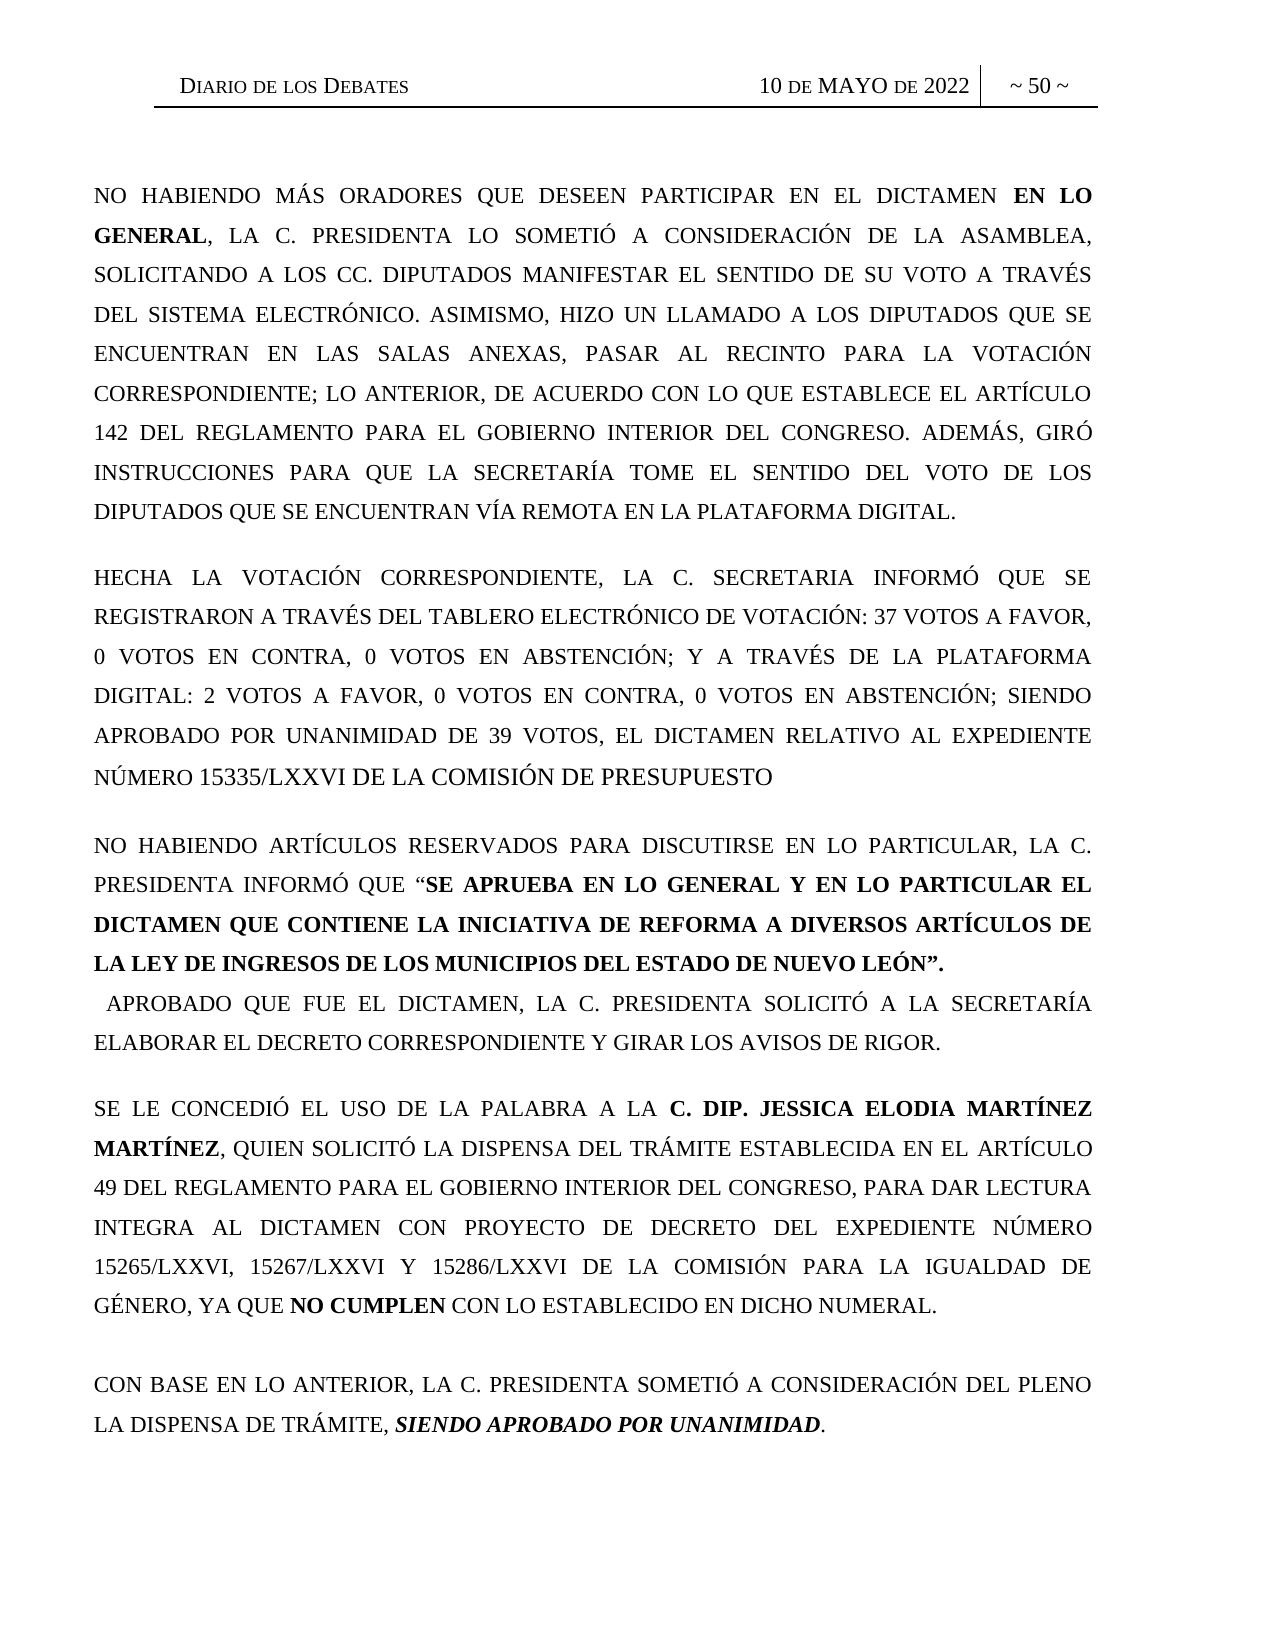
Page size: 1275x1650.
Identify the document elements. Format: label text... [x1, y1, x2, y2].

text APROBADO QUE FUE EL DICTAMEN, LA C. PRESIDENTA SOLICITÓ A LA SECRETARÍA ELABORAR EL DECRETO CORRESPONDIENTE Y GIRAR LOS AVISOS DE RIGOR. [94, 990, 1093, 1056]
text NO HABIENDO ARTÍCULOS RESERVADOS PARA DISCUTIRSE EN LO PARTICULAR, LA C. PRESIDENTA INFORMÓ QUE “SE APRUEBA EN LO GENERAL Y EN LO PARTICULAR EL DICTAMEN QUE CONTIENE LA INICIATIVA DE REFORMA A DIVERSOS ARTÍCULOS DE LA LEY DE INGRESOS DE LOS MUNICIPIOS DEL ESTADO DE NUEVO LEÓN”. [94, 832, 1093, 977]
text SE LE CONCEDIÓ EL USO DE LA PALABRA A LA C. DIP. JESSICA ELODIA MARTÍNEZ MARTÍNEZ, QUIEN SOLICITÓ LA DISPENSA DEL TRÁMITE ESTABLECIDA EN EL ARTÍCULO 49 DEL REGLAMENTO PARA EL GOBIERNO INTERIOR DEL CONGRESO, PARA DAR LECTURA INTEGRA AL DICTAMEN CON PROYECTO DE DECRETO DEL EXPEDIENTE NÚMERO 15265/LXXVI, 15267/LXXVI Y 15286/LXXVI DE LA COMISIÓN PARA LA IGUALDAD DE GÉNERO, YA QUE NO CUMPLEN CON LO ESTABLECIDO EN DICHO NUMERAL. [94, 1095, 1093, 1319]
text HECHA LA VOTACIÓN CORRESPONDIENTE, LA C. SECRETARIA INFORMÓ QUE SE REGISTRARON A TRAVÉS DEL TABLERO ELECTRÓNICO DE VOTACIÓN: 37 VOTOS A FAVOR, 0 VOTOS EN CONTRA, 0 VOTOS EN ABSTENCIÓN; Y A TRAVÉS DE LA PLATAFORMA DIGITAL: 2 VOTOS A FAVOR, 0 VOTOS EN CONTRA, 0 VOTOS EN ABSTENCIÓN; SIENDO APROBADO POR UNANIMIDAD DE 39 VOTOS, EL DICTAMEN RELATIVO AL EXPEDIENTE NÚMERO 15335/LXXVI DE LA COMISIÓN DE PRESUPUESTO [94, 564, 1093, 791]
text CON BASE EN LO ANTERIOR, LA C. PRESIDENTA SOMETIÓ A CONSIDERACIÓN DEL PLENO LA DISPENSA DE TRÁMITE, SIENDO APROBADO POR UNANIMIDAD. [94, 1372, 1093, 1437]
text NO HABIENDO MÁS ORADORES QUE DESEEN PARTICIPAR EN EL DICTAMEN EN LO GENERAL, LA C. PRESIDENTA LO SOMETIÓ A CONSIDERACIÓN DE LA ASAMBLEA, SOLICITANDO A LOS CC. DIPUTADOS MANIFESTAR EL SENTIDO DE SU VOTO A TRAVÉS DEL SISTEMA ELECTRÓNICO. ASIMISMO, HIZO UN LLAMADO A LOS DIPUTADOS QUE SE ENCUENTRAN EN LAS SALAS ANEXAS, PASAR AL RECINTO PARA LA VOTACIÓN CORRESPONDIENTE; LO ANTERIOR, DE ACUERDO CON LO QUE ESTABLECE EL ARTÍCULO 142 DEL REGLAMENTO PARA EL GOBIERNO INTERIOR DEL CONGRESO. ADEMÁS, GIRÓ INSTRUCCIONES PARA QUE LA SECRETARÍA TOME EL SENTIDO DEL VOTO DE LOS DIPUTADOS QUE SE ENCUENTRAN VÍA REMOTA EN LA PLATAFORMA DIGITAL. [94, 182, 1093, 524]
